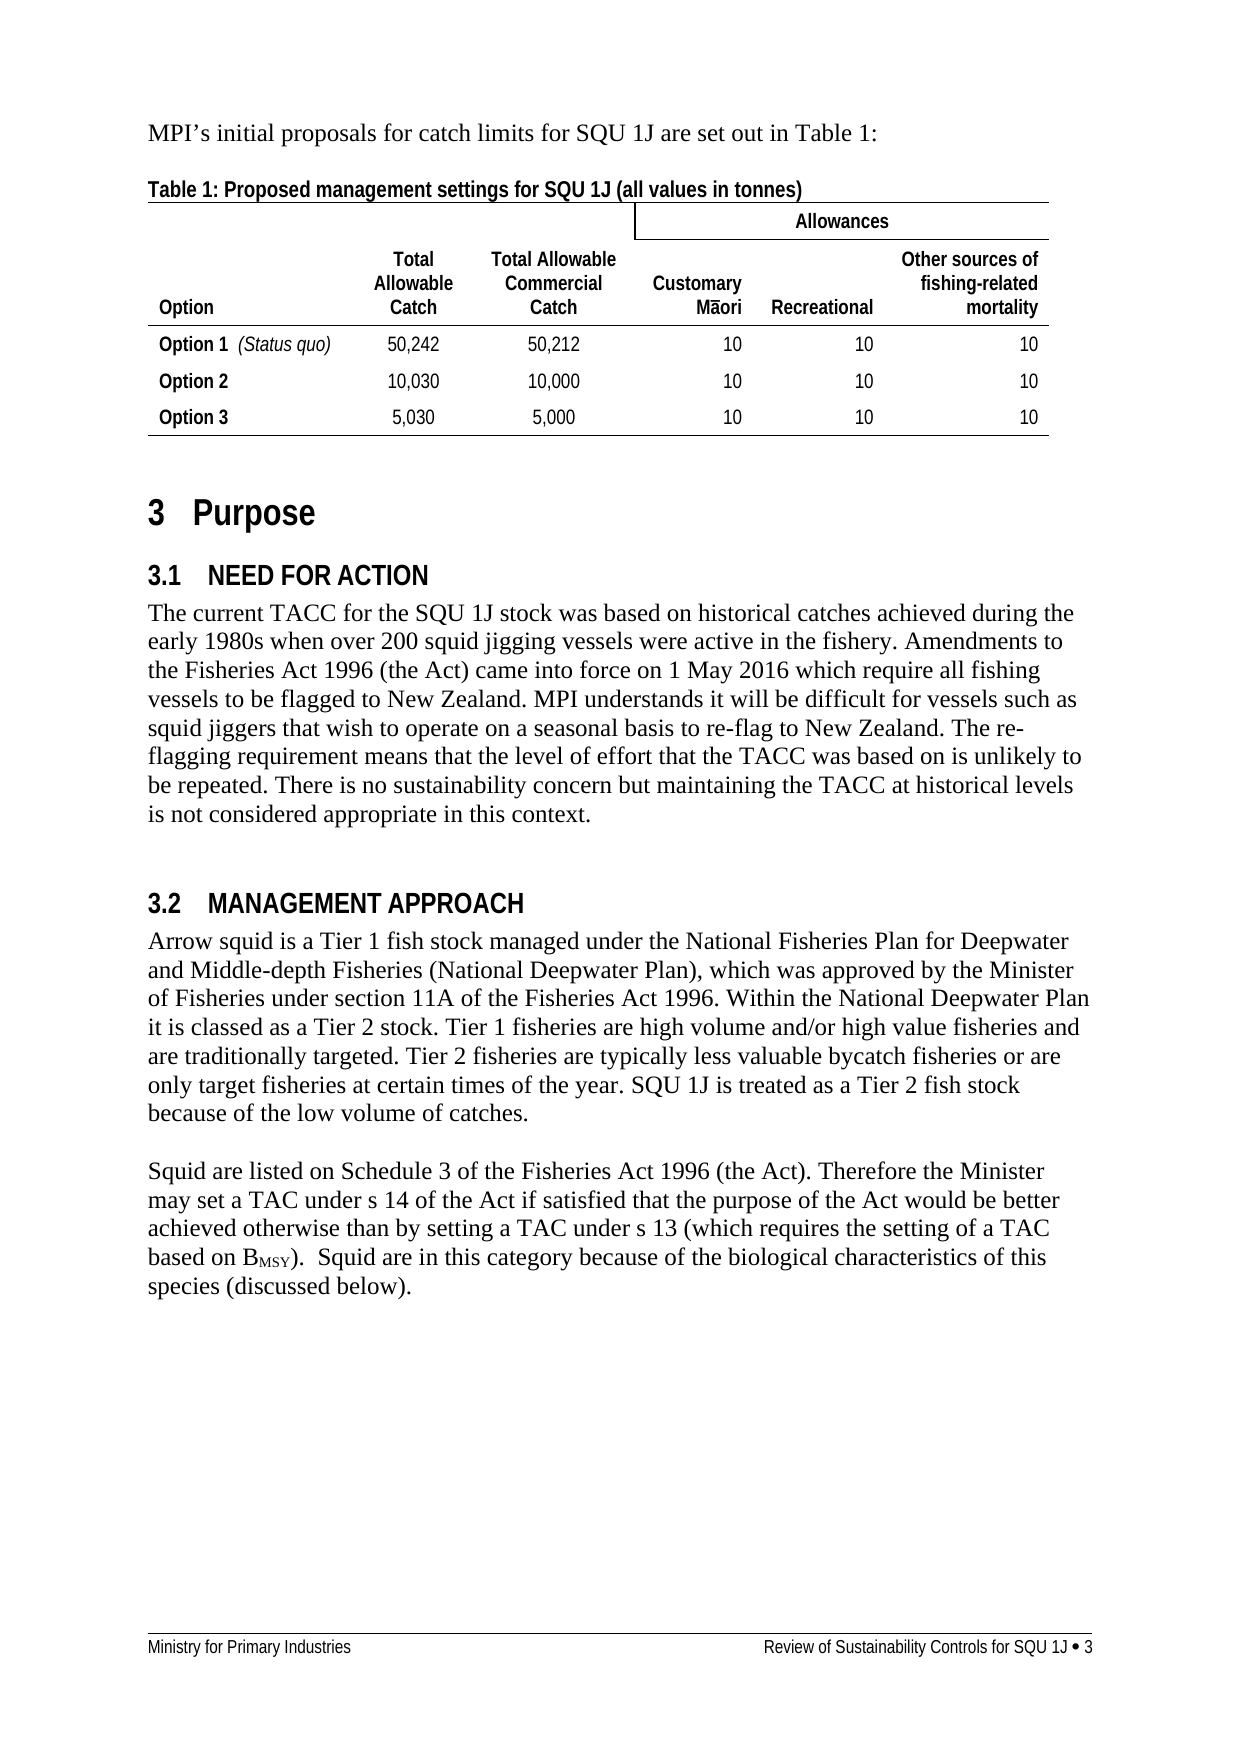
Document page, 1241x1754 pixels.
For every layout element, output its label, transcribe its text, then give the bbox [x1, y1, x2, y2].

table_header Total Allowable Catch [354, 203, 472, 325]
subtitle Management approach [148, 886, 1092, 920]
table_cell 10 [635, 362, 753, 399]
table_cell Customary Māori [635, 240, 753, 325]
table_cell 10 [635, 399, 753, 435]
subtitle Need for action [148, 558, 1092, 591]
table_cell 10 [753, 399, 885, 435]
table_cell 50,212 [473, 326, 635, 362]
text Arrow squid is a Tier 1 fish stock managed under the National Fisheries Plan for Deepwater and Middle-depth Fisheries (National Deepwater Plan), which was approved by the Minister of Fisheries under section 11A of the Fisheries Act 1996. Within the National Deepwater Plan it is classed as a Tier 2 stock. Tier 1 fisheries are high volume and/or high value fisheries and are traditionally targeted. Tier 2 fisheries are typically less valuable bycatch fisheries or are only target fisheries at certain times of the year. SQU 1J is treated as a Tier 2 fish stock because of the low volume of catches. [148, 926, 1092, 1127]
subtitle Purpose [148, 490, 1092, 533]
table_cell 10 [635, 326, 753, 362]
table_cell 10,000 [473, 362, 635, 399]
text Squid are listed on Schedule 3 of the Fisheries Act 1996 (the Act). Therefore the Minister may set a TAC under s 14 of the Act if satisfied that the purpose of the Act would be better achieved otherwise than by setting a TAC under s 13 (which requires the setting of a TAC based on BMSY). Squid are in this category because of the biological characteristics of this species (discussed below). [148, 1156, 1092, 1300]
table_header Allowances [636, 203, 1049, 239]
text The current TACC for the SQU 1J stock was based on historical catches achieved during the early 1980s when over 200 squid jigging vessels were active in the fishery. Amendments to the Fisheries Act 1996 (the Act) came into force on 1 May 2016 which require all fishing vessels to be flagged to New Zealand. MPI understands it will be difficult for vessels such as squid jiggers that wish to operate on a seasonal basis to re-flag to New Zealand. The re-flagging requirement means that the level of effort that the TACC was based on is unlikely to be repeated. There is no sustainability concern but maintaining the TACC at historical levels is not considered appropriate in this context. [148, 598, 1092, 828]
table_header Option [148, 203, 354, 325]
table_cell 10,030 [354, 362, 472, 399]
table_cell 10 [885, 362, 1049, 399]
table_cell Recreational [753, 240, 885, 325]
table_cell 10 [753, 326, 885, 362]
table_cell 50,242 [354, 326, 472, 362]
table_cell Option 3 [148, 399, 354, 435]
table_cell 10 [753, 362, 885, 399]
table_cell 5,030 [354, 399, 472, 435]
text MPI’s initial proposals for catch limits for SQU 1J are set out in Table 1: [148, 118, 1092, 147]
table_cell Other sources of fishing-related mortality [885, 240, 1049, 325]
table_cell Option 2 [148, 362, 354, 399]
table_cell Option 1 (Status quo) [148, 326, 354, 362]
table_cell 5,000 [473, 399, 635, 435]
table_header Total Allowable Commercial Catch [473, 203, 635, 325]
table_cell 10 [885, 326, 1049, 362]
title Table 1: Proposed management settings for SQU 1J (all values in tonnes) [148, 176, 1092, 202]
table_cell 10 [885, 399, 1049, 435]
